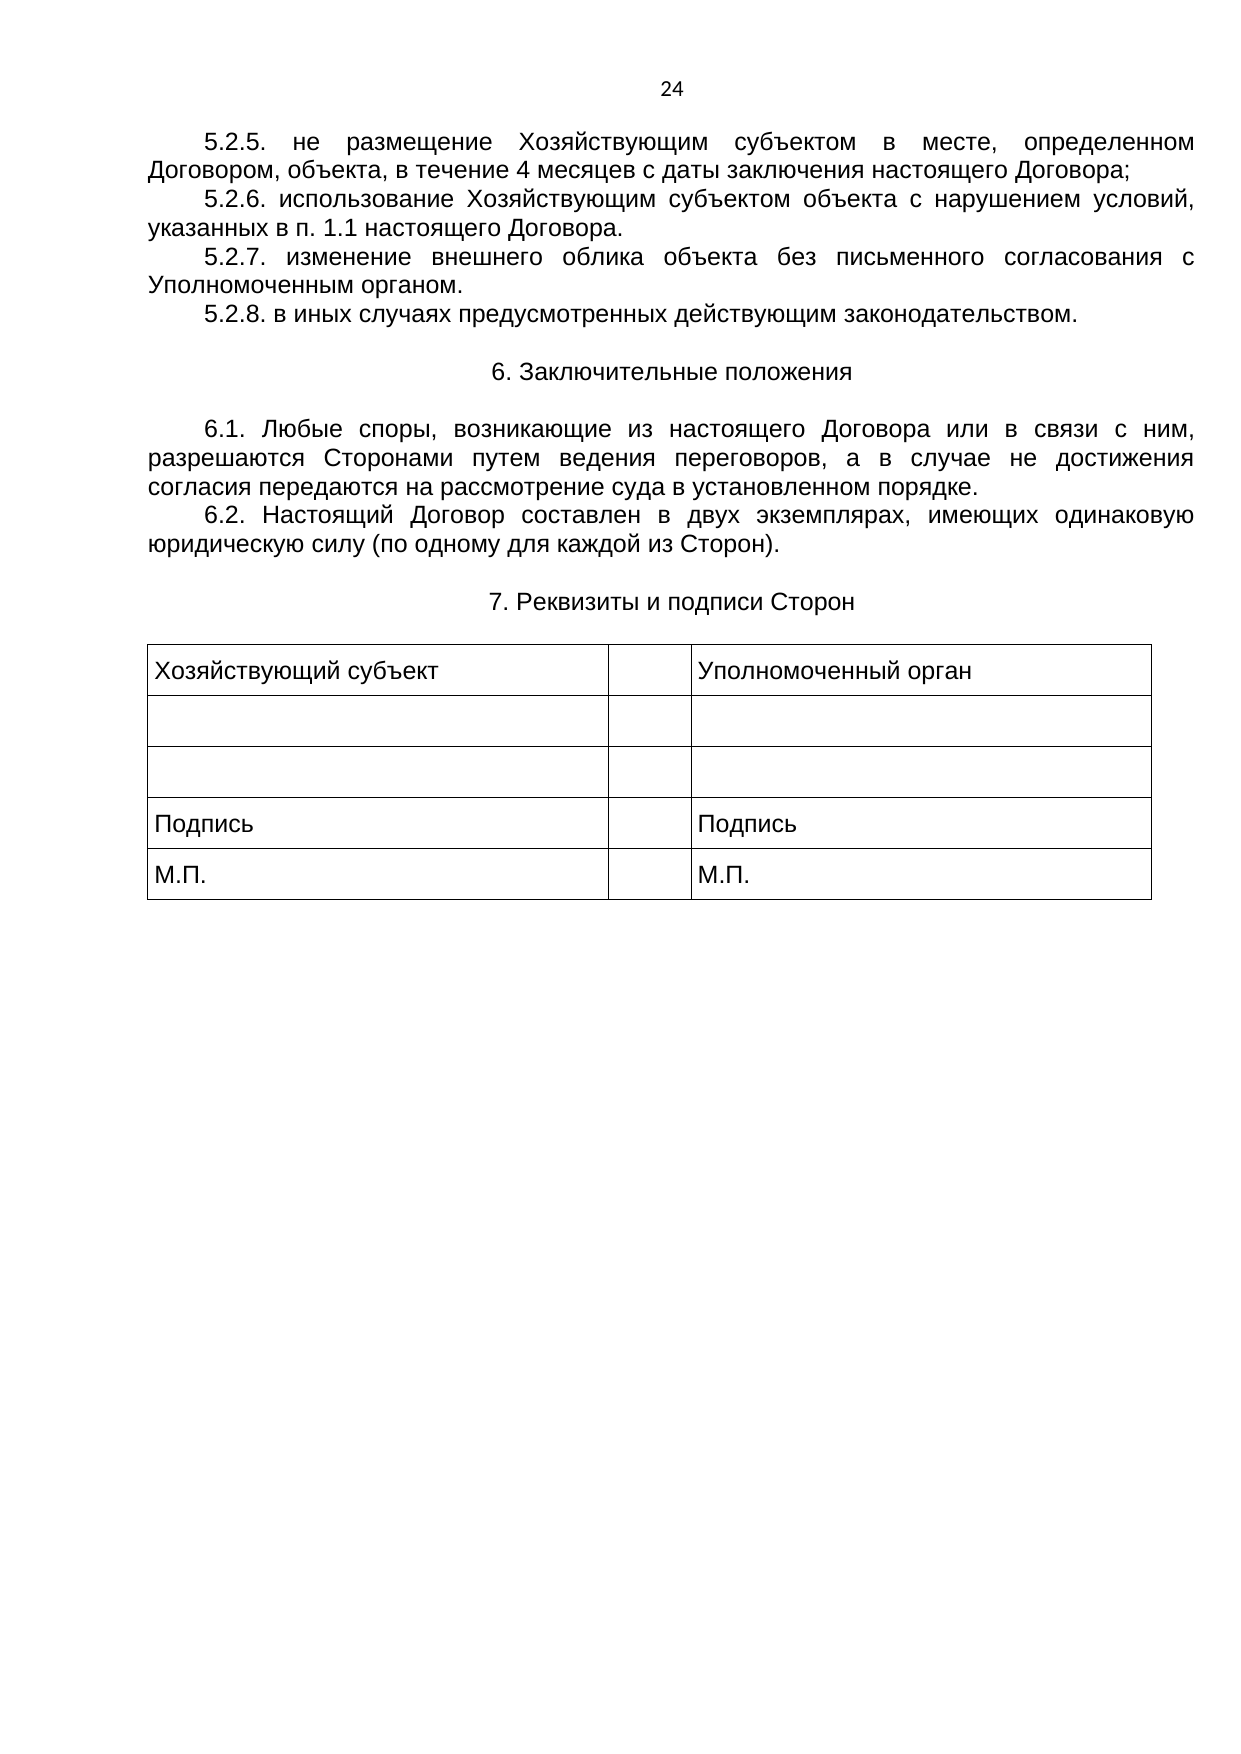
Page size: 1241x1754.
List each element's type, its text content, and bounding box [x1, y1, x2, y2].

text 5.2.5. не размещение Хозяйствующим субъектом в месте, определенном Договором, объекта, в течение 4 месяцев с даты заключения настоящего Договора; [148, 127, 1196, 184]
table_cell [609, 747, 691, 797]
text 6.1. Любые споры, возникающие из настоящего Договора или в связи с ним, разрешаются Сторонами путем ведения переговоров, а в случае не достижения согласия передаются на рассмотрение суда в установленном порядке. [148, 414, 1196, 500]
table_cell [609, 696, 691, 746]
table_header Уполномоченный орган [692, 645, 1151, 695]
text 5.2.7. изменение внешнего облика объекта без письменного согласования с Уполномоченным органом. [148, 242, 1196, 299]
text 5.2.6. использование Хозяйствующим субъектом объекта с нарушением условий, указанных в п. 1.1 настоящего Договора. [148, 184, 1196, 242]
table_cell Подпись [692, 798, 1151, 848]
table_header [609, 645, 691, 695]
table_cell [609, 798, 691, 848]
text 7. Реквизиты и подписи Сторон [148, 587, 1196, 615]
table_cell [692, 747, 1151, 797]
table_header Хозяйствующий субъект [148, 645, 608, 695]
table_cell М.П. [148, 849, 608, 899]
table_cell [148, 747, 608, 797]
table_cell [609, 849, 691, 899]
text 6.2. Настоящий Договор составлен в двух экземплярах, имеющих одинаковую юридическую силу (по одному для каждой из Сторон). [148, 500, 1196, 558]
table_cell [692, 696, 1151, 746]
table_cell М.П. [692, 849, 1151, 899]
table_cell [148, 696, 608, 746]
text 5.2.8. в иных случаях предусмотренных действующим законодательством. [148, 299, 1196, 328]
table_cell Подпись [148, 798, 608, 848]
text 6. Заключительные положения [148, 357, 1196, 385]
